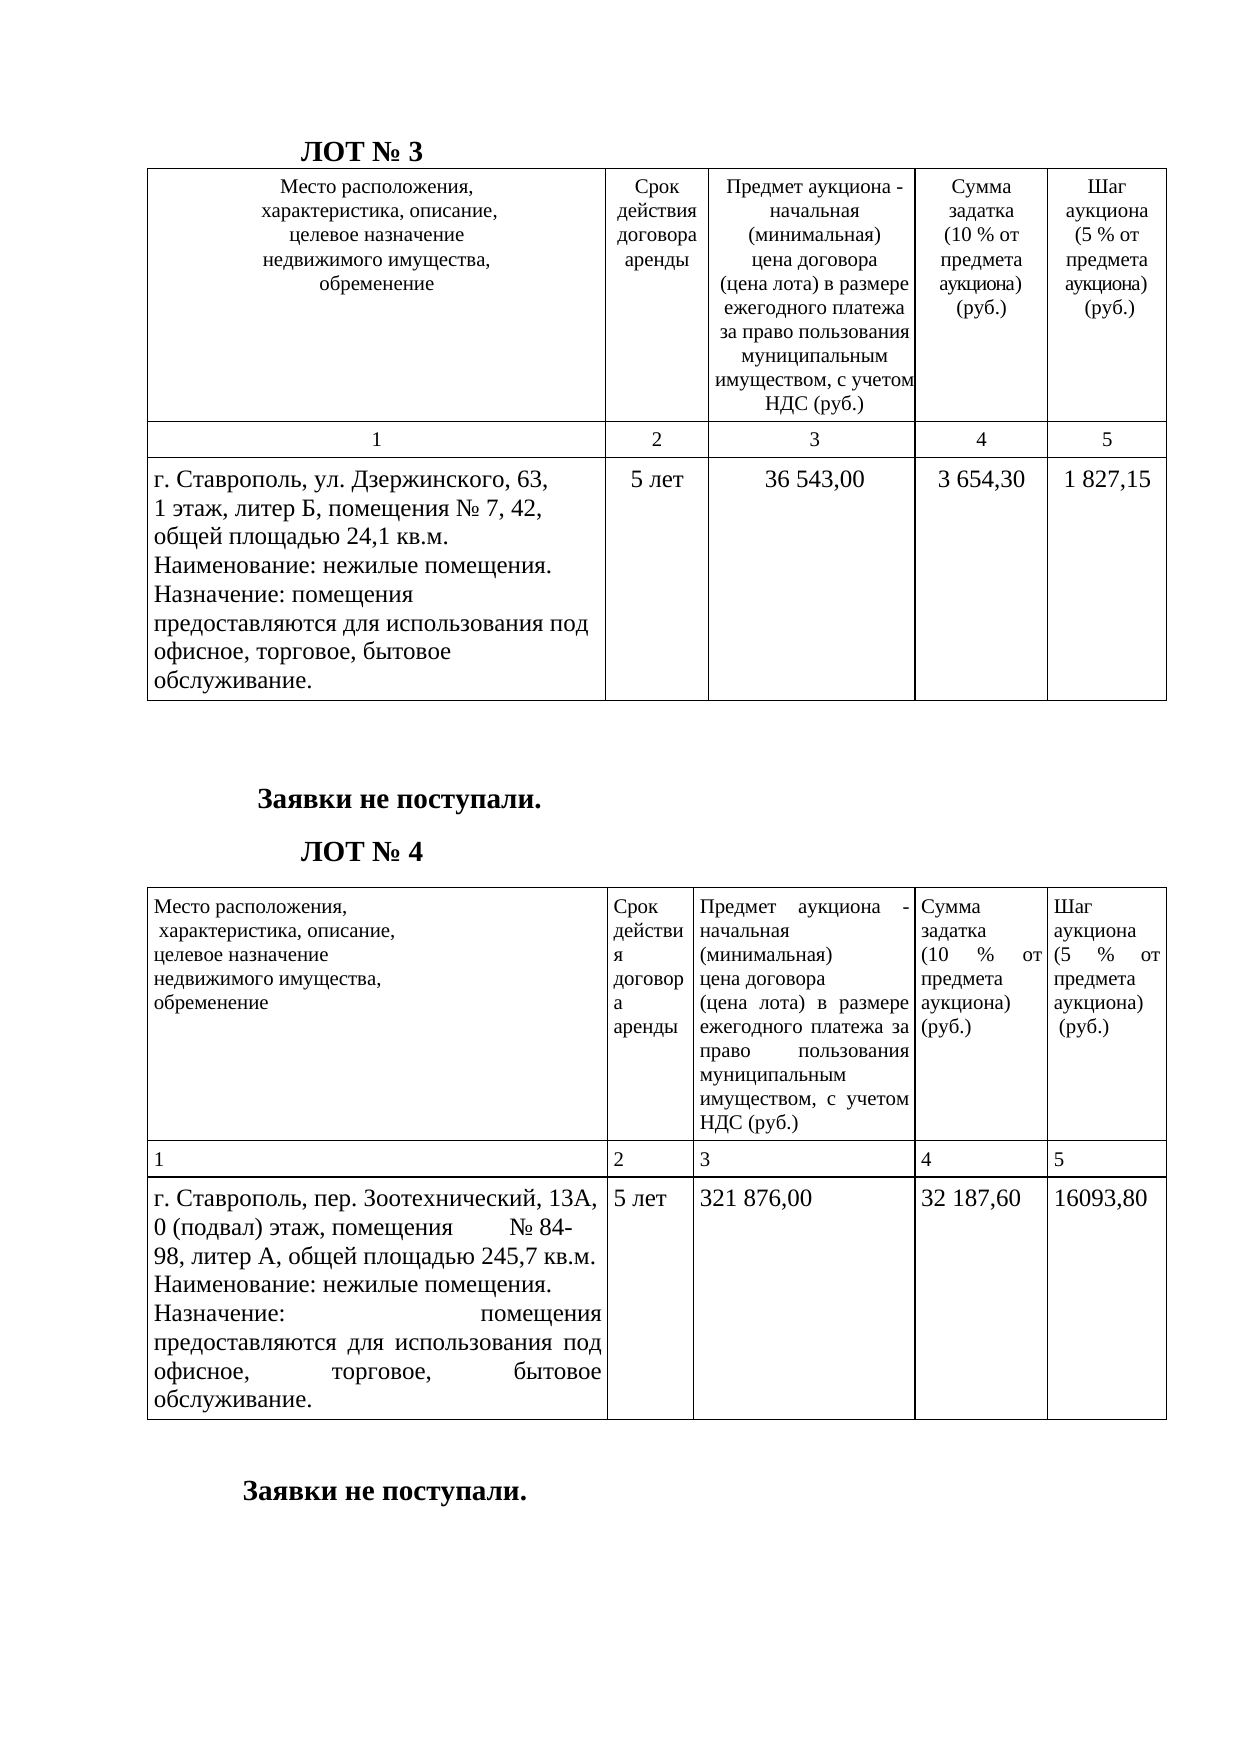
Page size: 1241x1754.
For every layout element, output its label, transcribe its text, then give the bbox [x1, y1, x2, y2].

table_cell 2 [608, 1141, 693, 1176]
table_cell 5 лет [608, 1178, 693, 1419]
table_cell 4 [916, 422, 1047, 457]
table_header Место расположения, характеристика, описание, целевое назначение недвижимого имущества, обременение [148, 888, 607, 1140]
table_header Шаг аукциона (5 % от предмета аукциона) (руб.) [1048, 169, 1166, 421]
table_header Сумма задатка (10 % от предмета аукциона) (руб.) [916, 169, 1047, 421]
table_cell 3 [694, 1141, 914, 1176]
table_cell 321 876,00 [694, 1178, 914, 1419]
table_header Шаг аукциона (5 % от предмета аукциона) (руб.) [1048, 888, 1166, 1140]
table_header Место расположения, характеристика, описание, целевое назначение недвижимого имущества, обременение [148, 169, 605, 421]
table_cell 5 [1048, 1141, 1166, 1176]
table_cell 1 [148, 1141, 607, 1176]
table_cell 32 187,60 [916, 1178, 1047, 1419]
table_cell 5 [1048, 422, 1166, 457]
table_header Срок действия договора аренды [606, 169, 708, 421]
text Заявки не поступали. [148, 781, 1181, 815]
table_header Срок действия договора аренды [608, 888, 693, 1140]
text ЛОТ № 3 [148, 134, 1181, 167]
text ЛОТ № 4 [148, 834, 1181, 867]
table_cell 1 827,15 [1048, 458, 1166, 700]
table_cell 5 лет [606, 458, 708, 700]
text Заявки не поступали. [148, 1473, 1181, 1506]
table_cell 16093,80 [1048, 1178, 1166, 1419]
table_cell г. Ставрополь, ул. Дзержинского, 63, 1 этаж, литер Б, помещения № 7, 42, общей площадью 24,1 кв.м. Наименование: нежилые помещения. Назначение: помещения предоставляются для использования под офисное, торговое, бытовое обслуживание. [148, 458, 605, 700]
table_header Сумма задатка (10 % от предмета аукциона) (руб.) [916, 888, 1047, 1140]
table_cell 2 [606, 422, 708, 457]
table_cell 4 [916, 1141, 1047, 1176]
table_cell 36 543,00 [709, 458, 914, 700]
table_cell 1 [148, 422, 605, 457]
table_cell г. Ставрополь, пер. Зоотехнический, 13А, 0 (подвал) этаж, помещения № 84-98, литер А, общей площадью 245,7 кв.м. Наименование: нежилые помещения. Назначение: помещения предоставляются для использования под офисное, торговое, бытовое обслуживание. [148, 1178, 607, 1419]
table_cell 3 654,30 [916, 458, 1047, 700]
table_cell 3 [709, 422, 914, 457]
